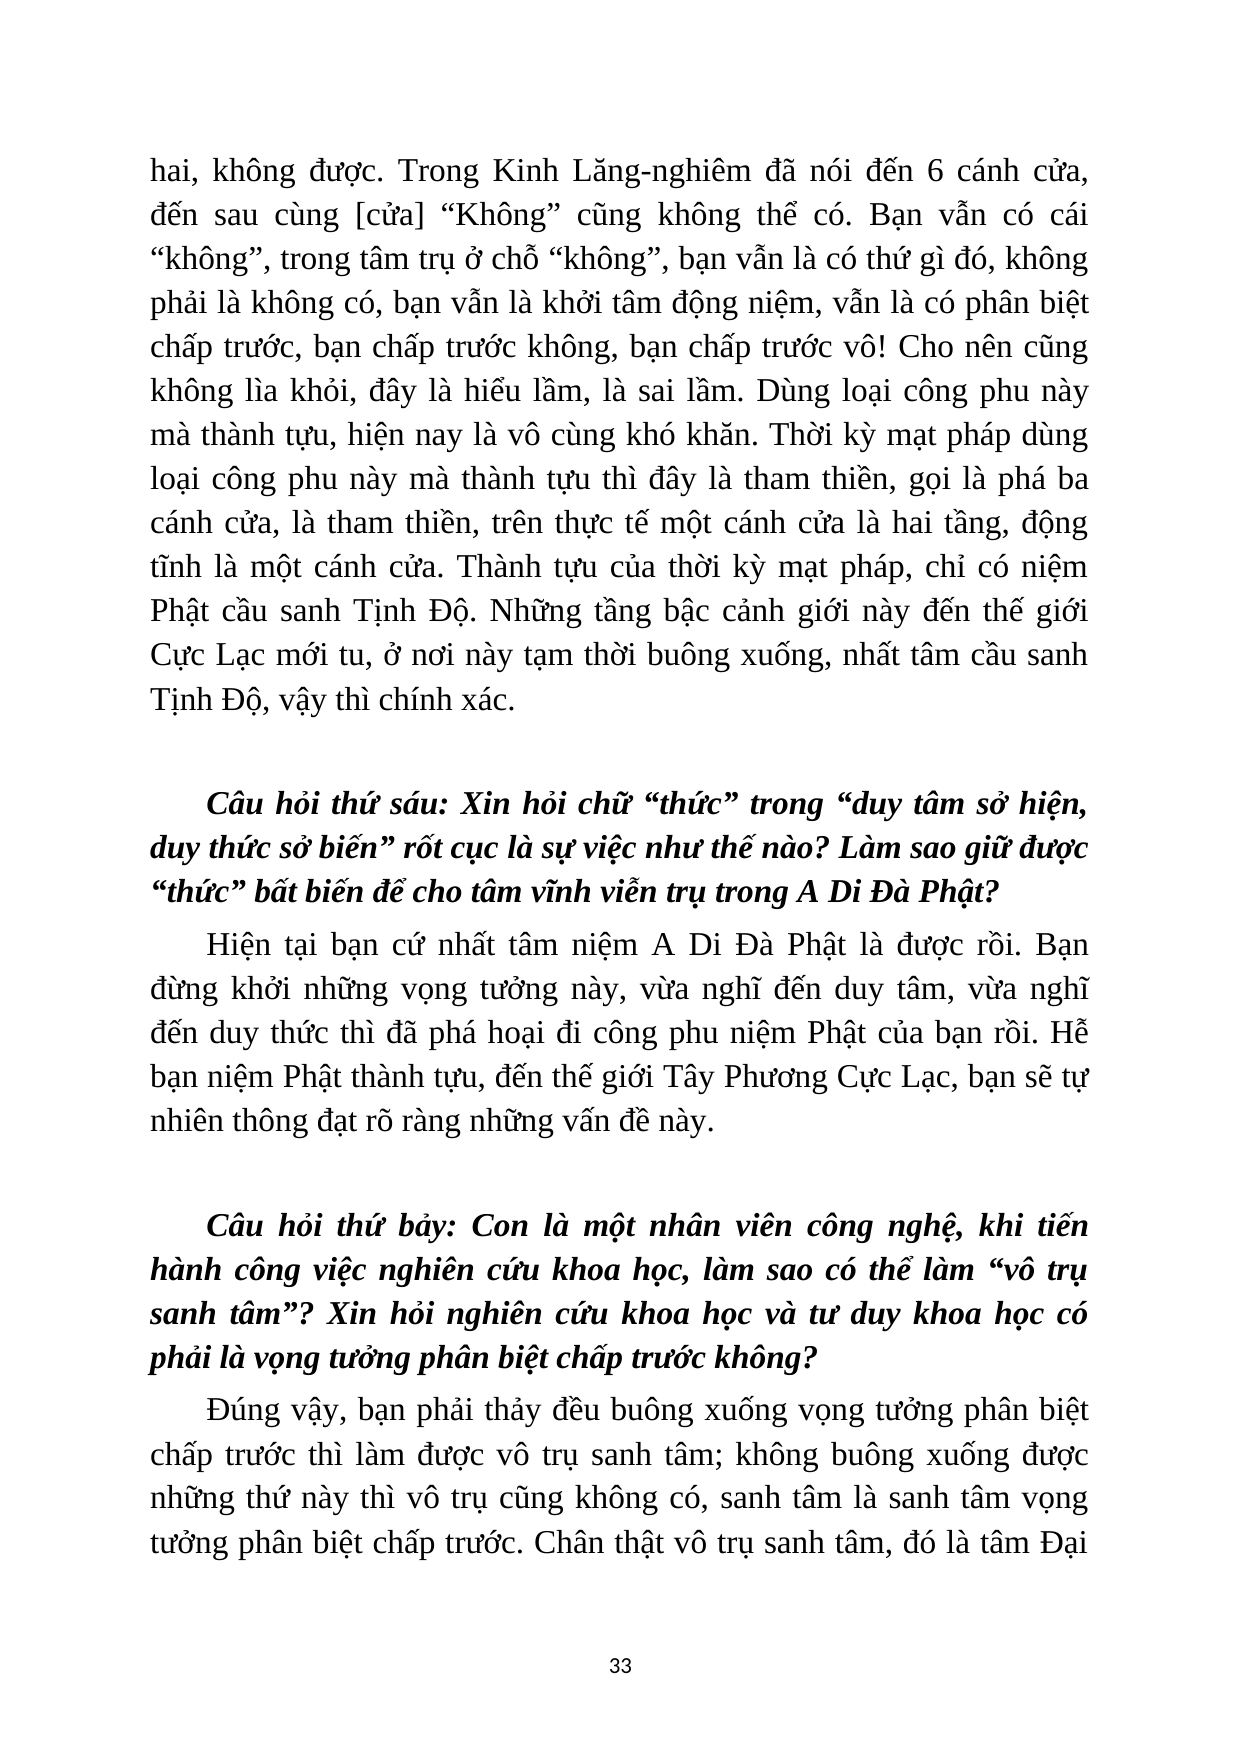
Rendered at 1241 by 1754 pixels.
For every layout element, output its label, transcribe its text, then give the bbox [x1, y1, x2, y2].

text Hiện tại bạn cứ nhất tâm niệm A Di Đà Phật là được rồi. Bạn đừng khởi những vọng tưởng này, vừa nghĩ đến duy tâm, vừa nghĩ đến duy thức thì đã phá hoại đi công phu niệm Phật của bạn rồi. Hễ bạn niệm Phật thành tựu, đến thế giới Tây Phương Cực Lạc, bạn sẽ tự nhiên thông đạt rõ ràng những vấn đề này. [150, 924, 1090, 1139]
text Câu hỏi thứ sáu: Xin hỏi chữ “thức” trong “duy tâm sở hiện, duy thức sở biến” rốt cục là sự việc như thế nào? Làm sao giữ được “thức” bất biến để cho tâm vĩnh viễn trụ trong A Di Đà Phật? [150, 783, 1090, 910]
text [150, 1390, 1090, 1560]
text Câu hỏi thứ bảy: Con là một nhân viên công nghệ, khi tiến hành công việc nghiên cứu khoa học, làm sao có thể làm “vô trụ sanh tâm”? Xin hỏi nghiên cứu khoa học và tư duy khoa học có phải là vọng tưởng phân biệt chấp trước không? [150, 1205, 1090, 1376]
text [150, 150, 1090, 717]
